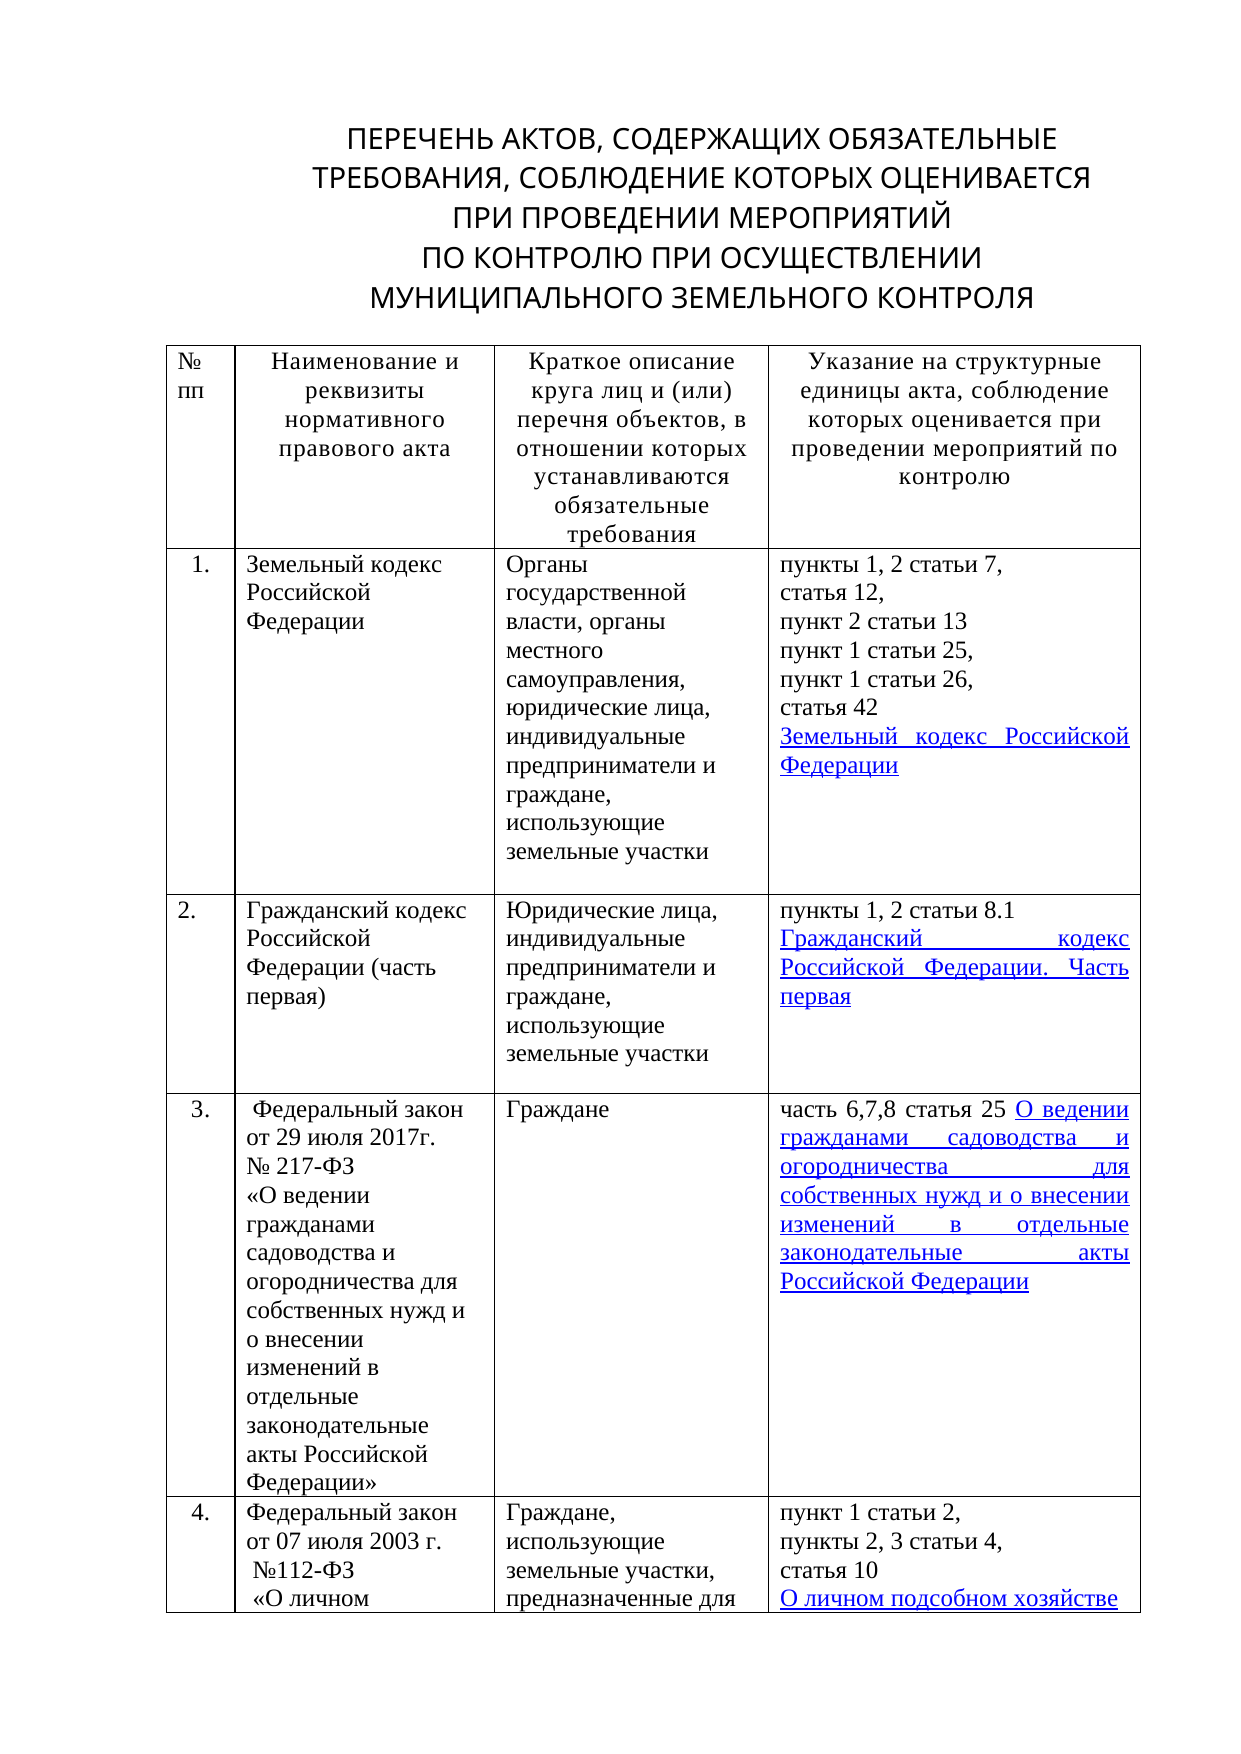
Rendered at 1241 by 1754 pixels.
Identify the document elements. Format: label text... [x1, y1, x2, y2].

list ПО КОНТРОЛЮ ПРИ ОСУЩЕСТВЛЕНИИ [252, 237, 1152, 277]
table_cell Земельный кодекс Российской Федерации [236, 549, 494, 894]
table_cell пункты 1, 2 статьи 8.1 Гражданский кодекс Российской Федерации. Часть первая [769, 895, 1140, 1093]
table_header Указание на структурные единицы акта, соблюдение которых оценивается при проведении мероприятий по контролю [769, 346, 1140, 548]
table_cell 1. [167, 549, 234, 894]
list ПЕРЕЧЕНЬ АКТОВ, СОДЕРЖАЩИХ ОБЯЗАТЕЛЬНЫЕ ТРЕБОВАНИЯ, СОБЛЮДЕНИЕ КОТОРЫХ ОЦЕНИВАЕТСЯ [252, 118, 1152, 197]
table_cell 2. [167, 895, 234, 1093]
table_cell Граждане [495, 1094, 768, 1496]
table_cell 4. [167, 1497, 234, 1612]
table_cell Гражданский кодекс Российской Федерации (часть первая) [236, 895, 494, 1093]
table_cell Юридические лица, индивидуальные предприниматели и граждане, использующие земельные участки [495, 895, 768, 1093]
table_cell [495, 1497, 768, 1612]
table_header Краткое описание круга лиц и (или) перечня объектов, в отношении которых устанавливаются обязательные требования [495, 346, 567, 548]
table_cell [769, 1497, 1140, 1612]
table_cell Органы государственной власти, органы местного самоуправления, юридические лица, индивидуальные предприниматели и граждане, использующие земельные участки [495, 549, 768, 894]
table_header Краткое описание круга лиц и (или) перечня объектов, в отношении которых устанавливаются обязательные требования [696, 346, 768, 548]
list МУНИЦИПАЛЬНОГО ЗЕМЕЛЬНОГО КОНТРОЛЯ [252, 277, 1152, 317]
table_cell Федеральный закон от 29 июля 2017г. № 217-ФЗ «О ведении гражданами садоводства и огородничества для собственных нужд и о внесении изменений в отдельные законодательные акты Российской Федерации» [236, 1094, 494, 1496]
table_header Наименование и реквизиты нормативного правового акта [236, 346, 494, 548]
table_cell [236, 1497, 494, 1612]
table_cell 3. [167, 1094, 234, 1496]
table_cell часть 6,7,8 статья 25 О ведении гражданами садоводства и огородничества для собственных нужд и о внесении изменений в отдельные законодательные акты Российской Федерации [769, 1094, 1140, 1496]
table_header № пп [167, 346, 234, 548]
list ПРИ ПРОВЕДЕНИИ МЕРОПРИЯТИЙ [252, 197, 1152, 237]
table_cell пункты 1, 2 статьи 7, статья 12, пункт 2 статьи 13 пункт 1 статьи 25, пункт 1 статьи 26, статья 42 Земельный кодекс Российской Федерации [769, 549, 1140, 894]
